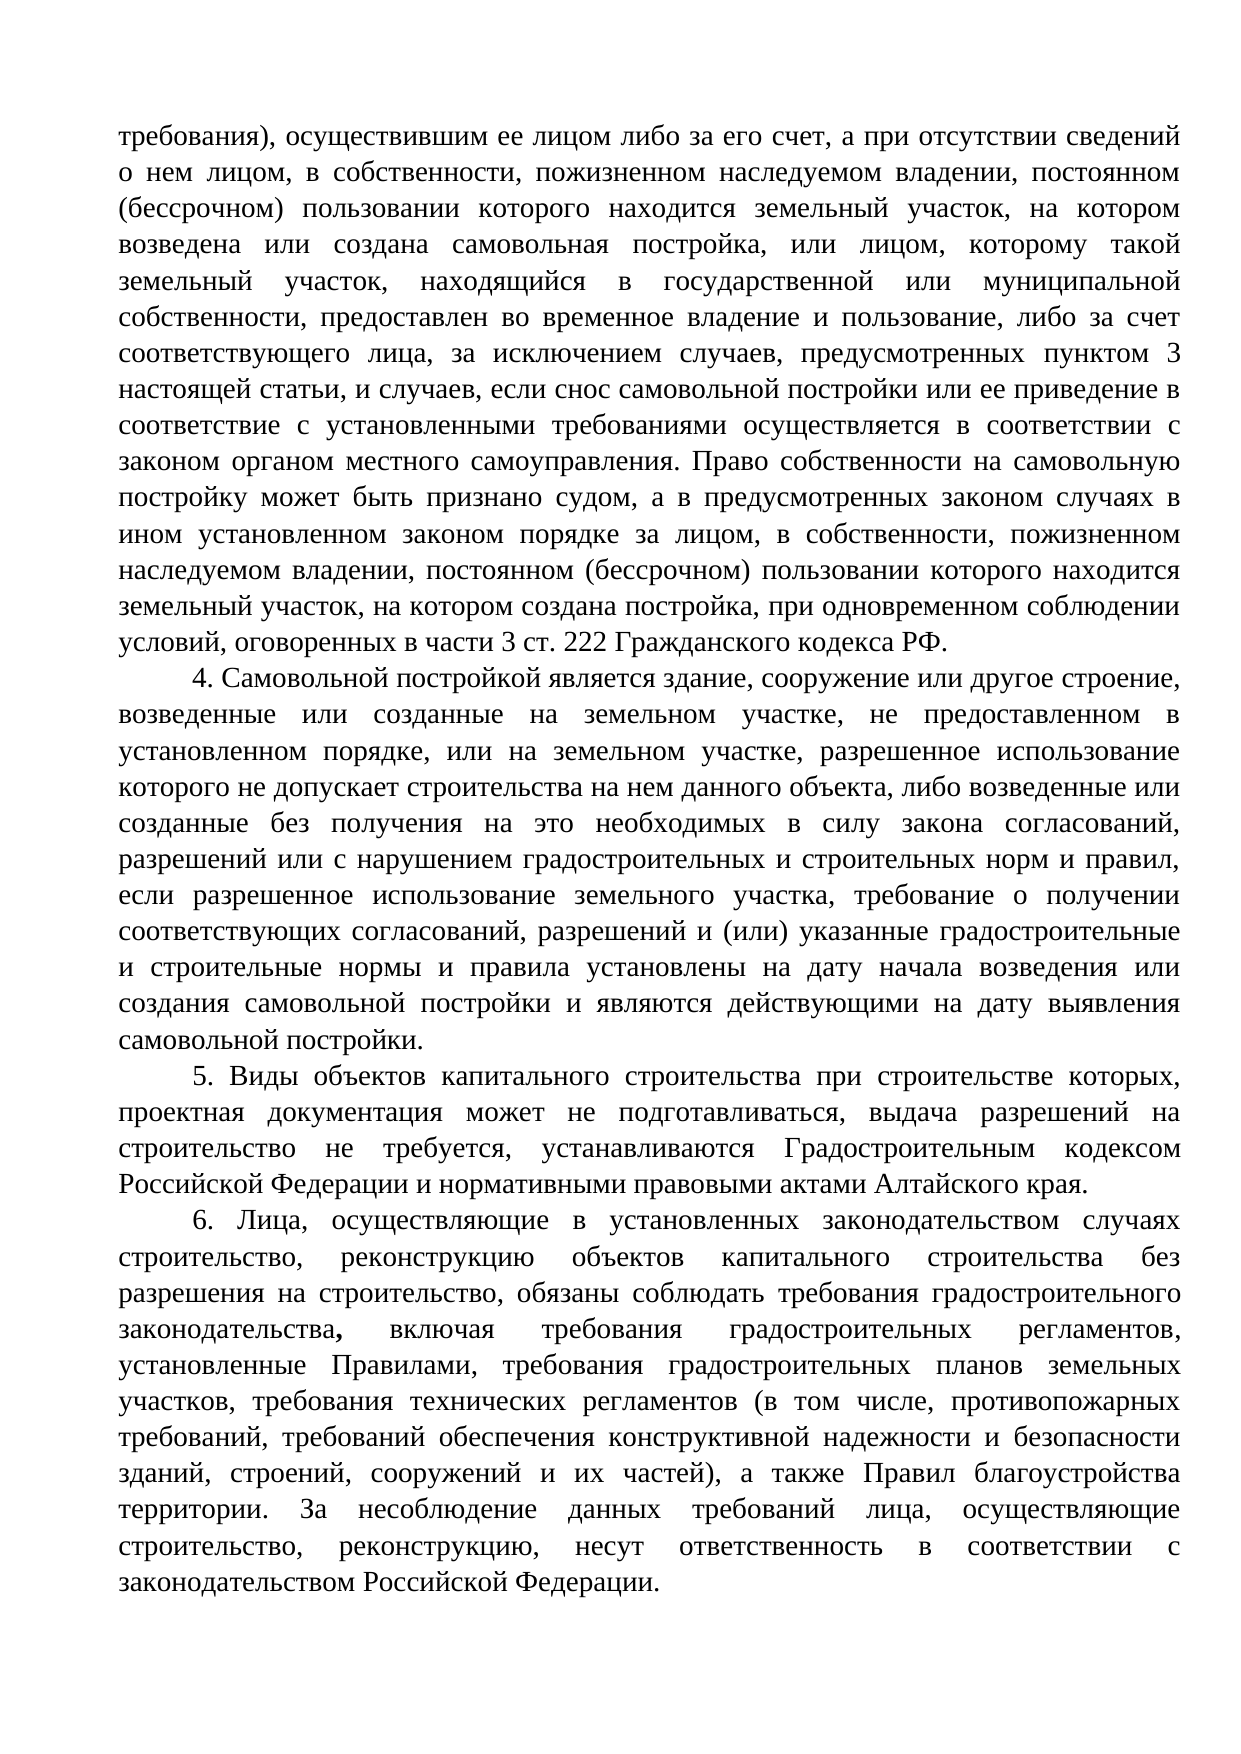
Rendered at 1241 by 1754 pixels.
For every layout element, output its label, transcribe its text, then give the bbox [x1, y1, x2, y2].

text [118, 118, 1181, 658]
text 4. Самовольной постройкой является здание, сооружение или другое строение, возведенные или созданные на земельном участке, не предоставленном в установленном порядке, или на земельном участке, разрешенное использование которого не допускает строительства на нем данного объекта, либо возведенные или созданные без получения на это необходимых в силу закона согласований, разрешений или с нарушением градостроительных и строительных норм и правил, если разрешенное использование земельного участка, требование о получении соответствующих согласований, разрешений и (или) указанные градостроительные и строительные нормы и правила установлены на дату начала возведения или создания самовольной постройки и являются действующими на дату выявления самовольной постройки. [118, 660, 1181, 1055]
text 6. Лица, осуществляющие в установленных законодательством случаях строительство, реконструкцию объектов капитального строительства без разрешения на строительство, обязаны соблюдать требования градостроительного законодательства, включая требования градостроительных регламентов, установленные Правилами, требования градостроительных планов земельных участков, требования технических регламентов (в том числе, противопожарных требований, требований обеспечения конструктивной надежности и безопасности зданий, строений, сооружений и их частей), а также Правил благоустройства территории. За несоблюдение данных требований лица, осуществляющие строительство, реконструкцию, несут ответственность в соответствии с законодательством Российской Федерации. [118, 1202, 1181, 1597]
text 5. Виды объектов капитального строительства при строительстве которых, проектная документация может не подготавливаться, выдача разрешений на строительство не требуется, устанавливаются Градостроительным кодексом Российской Федерации и нормативными правовыми актами Алтайского края. [118, 1058, 1181, 1200]
